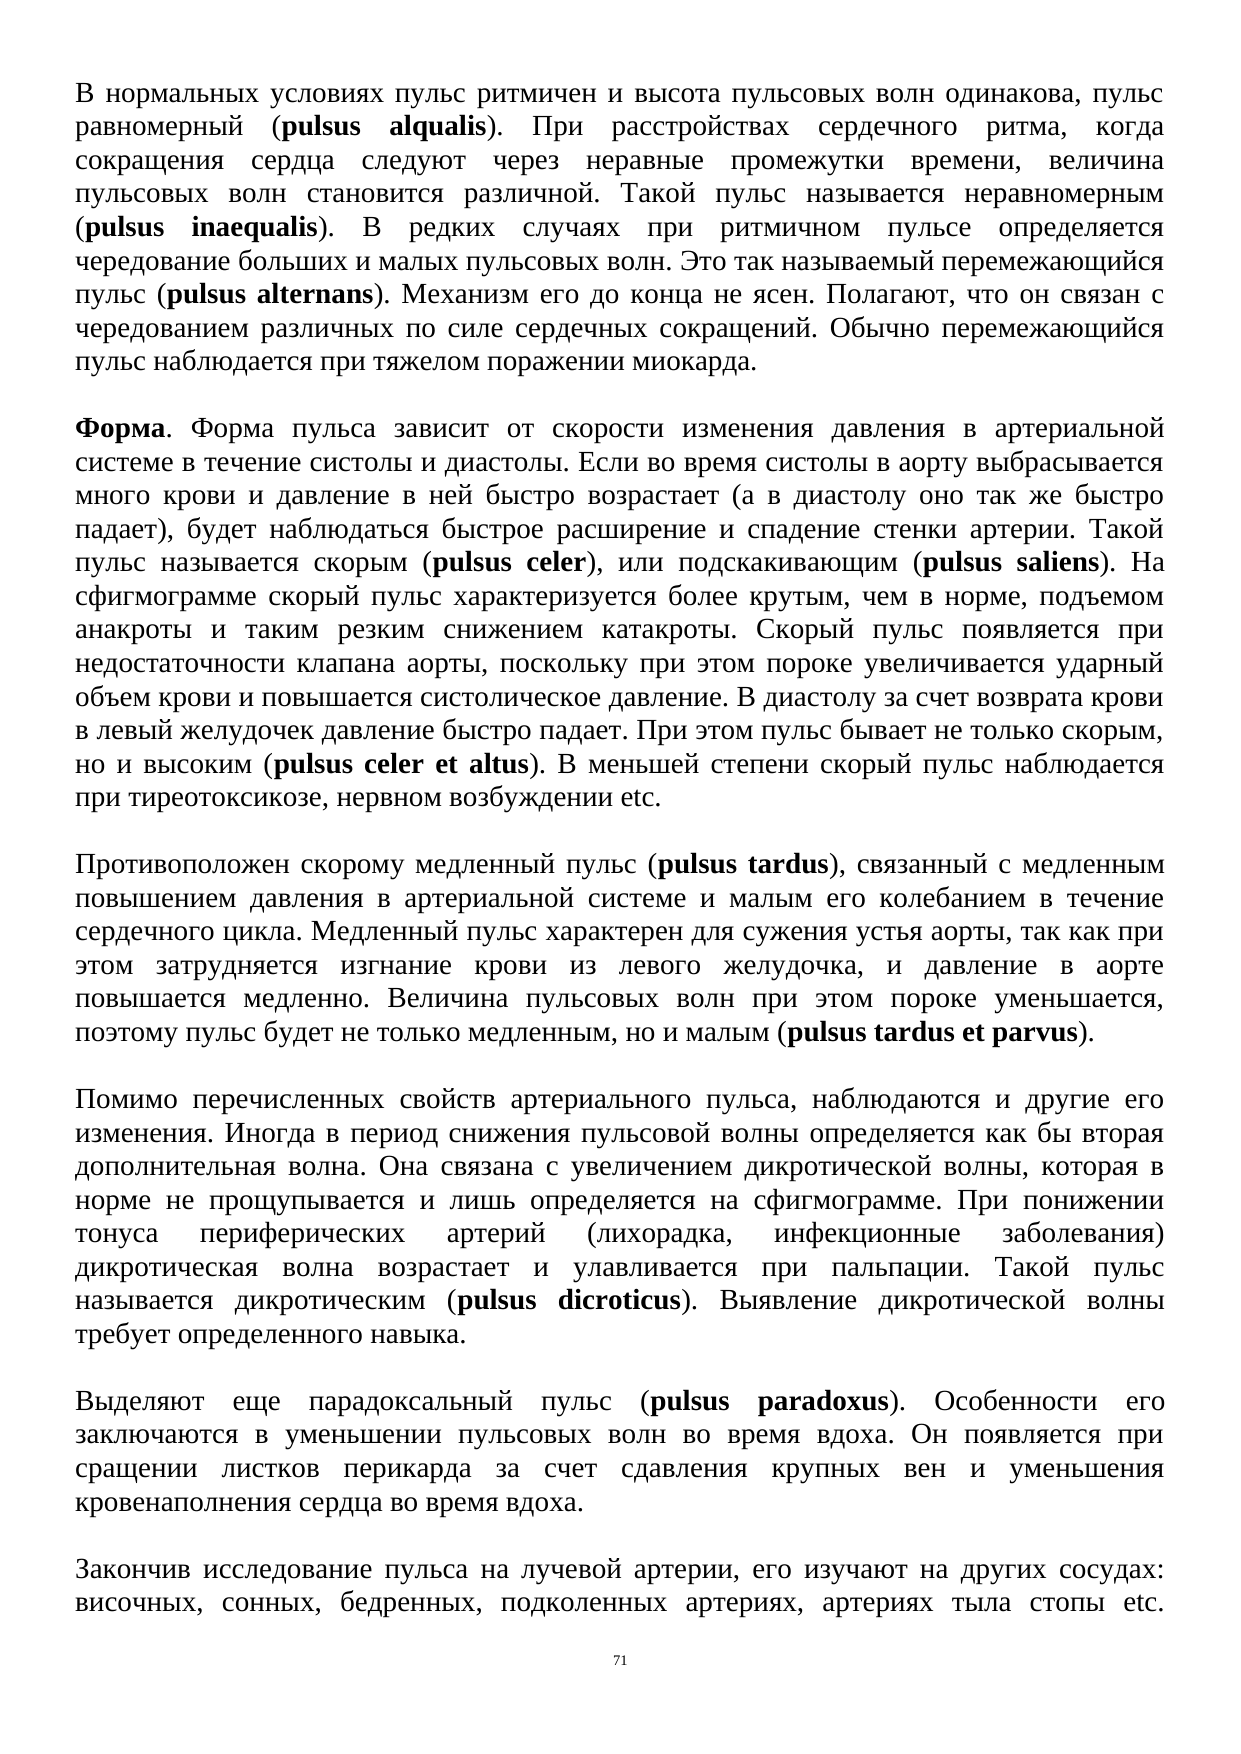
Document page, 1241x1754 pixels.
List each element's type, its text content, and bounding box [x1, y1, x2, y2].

text Выделяют еще парадоксальный пульс (pulsus paradoxus). Особенности его заключаются в уменьшении пульсовых волн во время вдоха. Он появляется при сращении листков перикарда за счет сдавления крупных вен и уменьшения кровенаполнения сердца во время вдоха. [75, 1383, 1165, 1517]
text Противоположен скорому медленный пульс (pulsus tardus), связанный с медленным повышением давления в артериальной системе и малым его колебанием в течение сердечного цикла. Медленный пульс характерен для сужения устья аорты, так как при этом затрудняется изгнание крови из левого желудочка, и давление в аорте повышается медленно. Величина пульсовых волн при этом пороке уменьшается, поэтому пульс будет не только медленным, но и малым (pulsus tardus et parvus). [75, 846, 1165, 1048]
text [75, 1551, 1165, 1618]
text Помимо перечисленных свойств артериального пульса, наблюдаются и другие его изменения. Иногда в период снижения пульсовой волны определяется как бы вторая дополнительная волна. Она связана с увеличением дикротической волны, которая в норме не прощупывается и лишь определяется на сфигмограмме. При понижении тонуса периферических артерий (лихорадка, инфекционные заболевания) дикротическая волна возрастает и улавливается при пальпации. Такой пульс называется дикротическим (pulsus dicroticus). Выявление дикротической волны требует определенного навыка. [75, 1081, 1165, 1349]
text Форма. Форма пульса зависит от скорости изменения давления в артериальной системе в течение систолы и диастолы. Если во время систолы в аорту выбрасывается много крови и давление в ней быстро возрастает (а в диастолу оно так же быстро падает), будет наблюдаться быстрое расширение и спадение стенки артерии. Такой пульс называется скорым (pulsus celer), или подскакивающим (pulsus saliens). На сфигмограмме скорый пульс характеризуется более крутым, чем в норме, подъемом анакроты и таким резким снижением катакроты. Скорый пульс появляется при недостаточности клапана аорты, поскольку при этом пороке увеличивается ударный объем крови и повышается систолическое давление. В диастолу за счет возврата крови в левый желудочек давление быстро падает. При этом пульс бывает не только скорым, но и высоким (pulsus celer et altus). В меньшей степени скорый пульс наблюдается при тиреотоксикозе, нервном возбуждении etc. [75, 410, 1165, 813]
text В нормальных условиях пульс ритмичен и высота пульсовых волн одинакова, пульс равномерный (pulsus alqualis). При расстройствах сердечного ритма, когда сокращения сердца следуют через неравные промежутки времени, величина пульсовых волн становится различной. Такой пульс называется неравномерным (pulsus inaequalis). В редких случаях при ритмичном пульсе определяется чередование больших и малых пульсовых волн. Это так называемый перемежающийся пульс (pulsus alternans). Механизм его до конца не ясен. Полагают, что он связан с чередованием различных по силе сердечных сокращений. Обычно перемежающийся пульс наблюдается при тяжелом поражении миокарда. [75, 75, 1165, 377]
